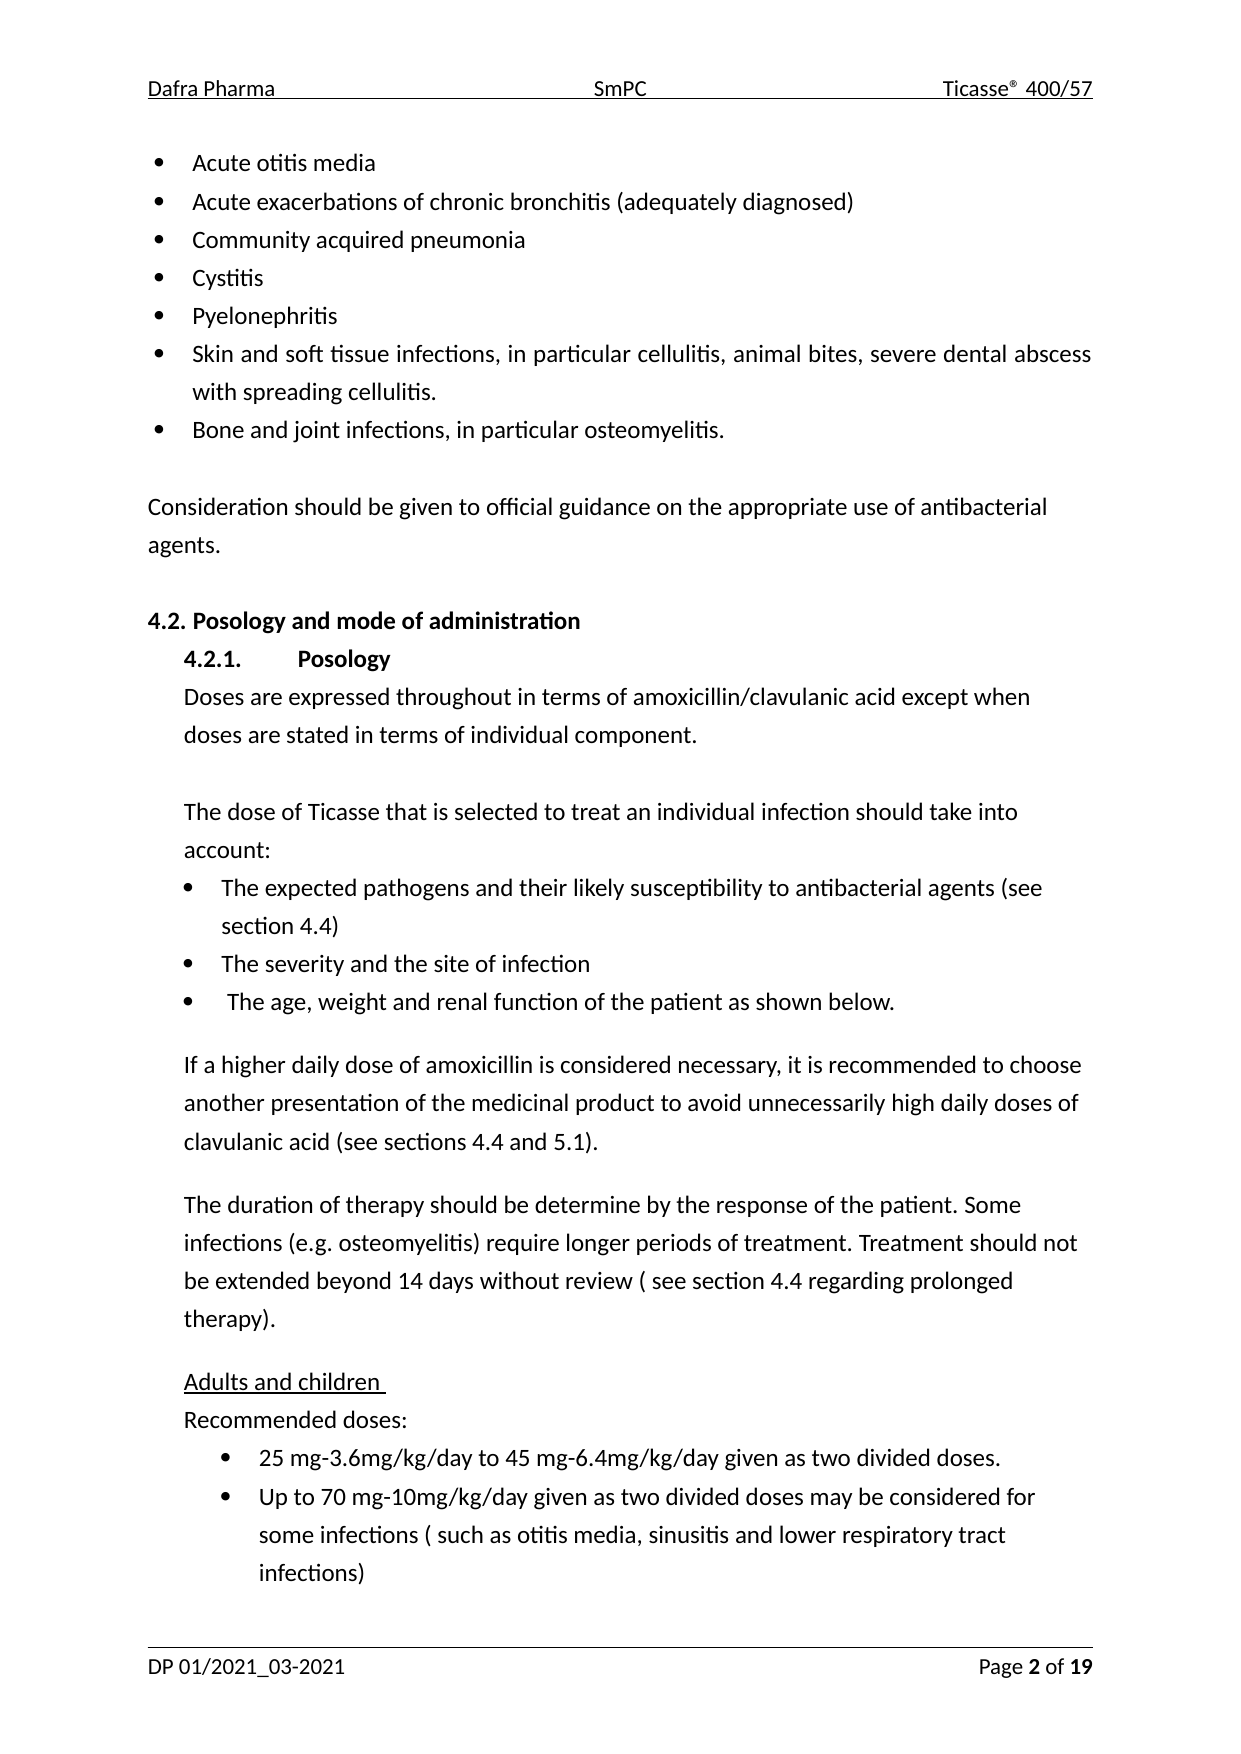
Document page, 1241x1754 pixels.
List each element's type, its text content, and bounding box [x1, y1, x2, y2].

list The expected pathogens and their likely susceptibility to antibacterial agents (see section 4.4) [184, 872, 1093, 941]
list The dose of Ticasse that is selected to treat an individual infection should take into account: [184, 796, 1093, 864]
list Posology and mode of administration [148, 605, 1093, 636]
list Consideration should be given to official guidance on the appropriate use of antibacterial agents. [148, 491, 1093, 559]
list Bone and joint infections, in particular osteomyelitis. [154, 414, 1093, 445]
list Cystitis [154, 262, 1093, 292]
list Pyelonephritis [154, 300, 1093, 331]
list Up to 70 mg-10mg/kg/day given as two divided doses may be considered for some infections ( such as otitis media, sinusitis and lower respiratory tract infections) [221, 1481, 1093, 1587]
text Adults and children [184, 1366, 1093, 1397]
list Posology [184, 643, 1093, 674]
list The severity and the site of infection [184, 948, 1093, 979]
list Acute otitis media [154, 148, 1093, 178]
list Community acquired pneumonia [154, 224, 1093, 254]
list Doses are expressed throughout in terms of amoxicillin/clavulanic acid except when doses are stated in terms of individual component. [184, 681, 1093, 750]
list 25 mg-3.6mg/kg/day to 45 mg-6.4mg/kg/day given as two divided doses. [221, 1443, 1093, 1473]
list Acute exacerbations of chronic bronchitis (adequately diagnosed) [154, 186, 1093, 216]
list Recommended doses: [184, 1404, 1093, 1435]
list Skin and soft tissue infections, in particular cellulitis, animal bites, severe dental abscess with spreading cellulitis. [154, 338, 1093, 407]
text If a higher daily dose of amoxicillin is considered necessary, it is recommended to choose another presentation of the medicinal product to avoid unnecessarily high daily doses of clavulanic acid (see sections 4.4 and 5.1). [184, 1049, 1093, 1156]
text The duration of therapy should be determine by the response of the patient. Some infections (e.g. osteomyelitis) require longer periods of treatment. Treatment should not be extended beyond 14 days without review ( see section 4.4 regarding prolonged therapy). [184, 1189, 1093, 1334]
list The age, weight and renal function of the patient as shown below. [184, 986, 1093, 1017]
